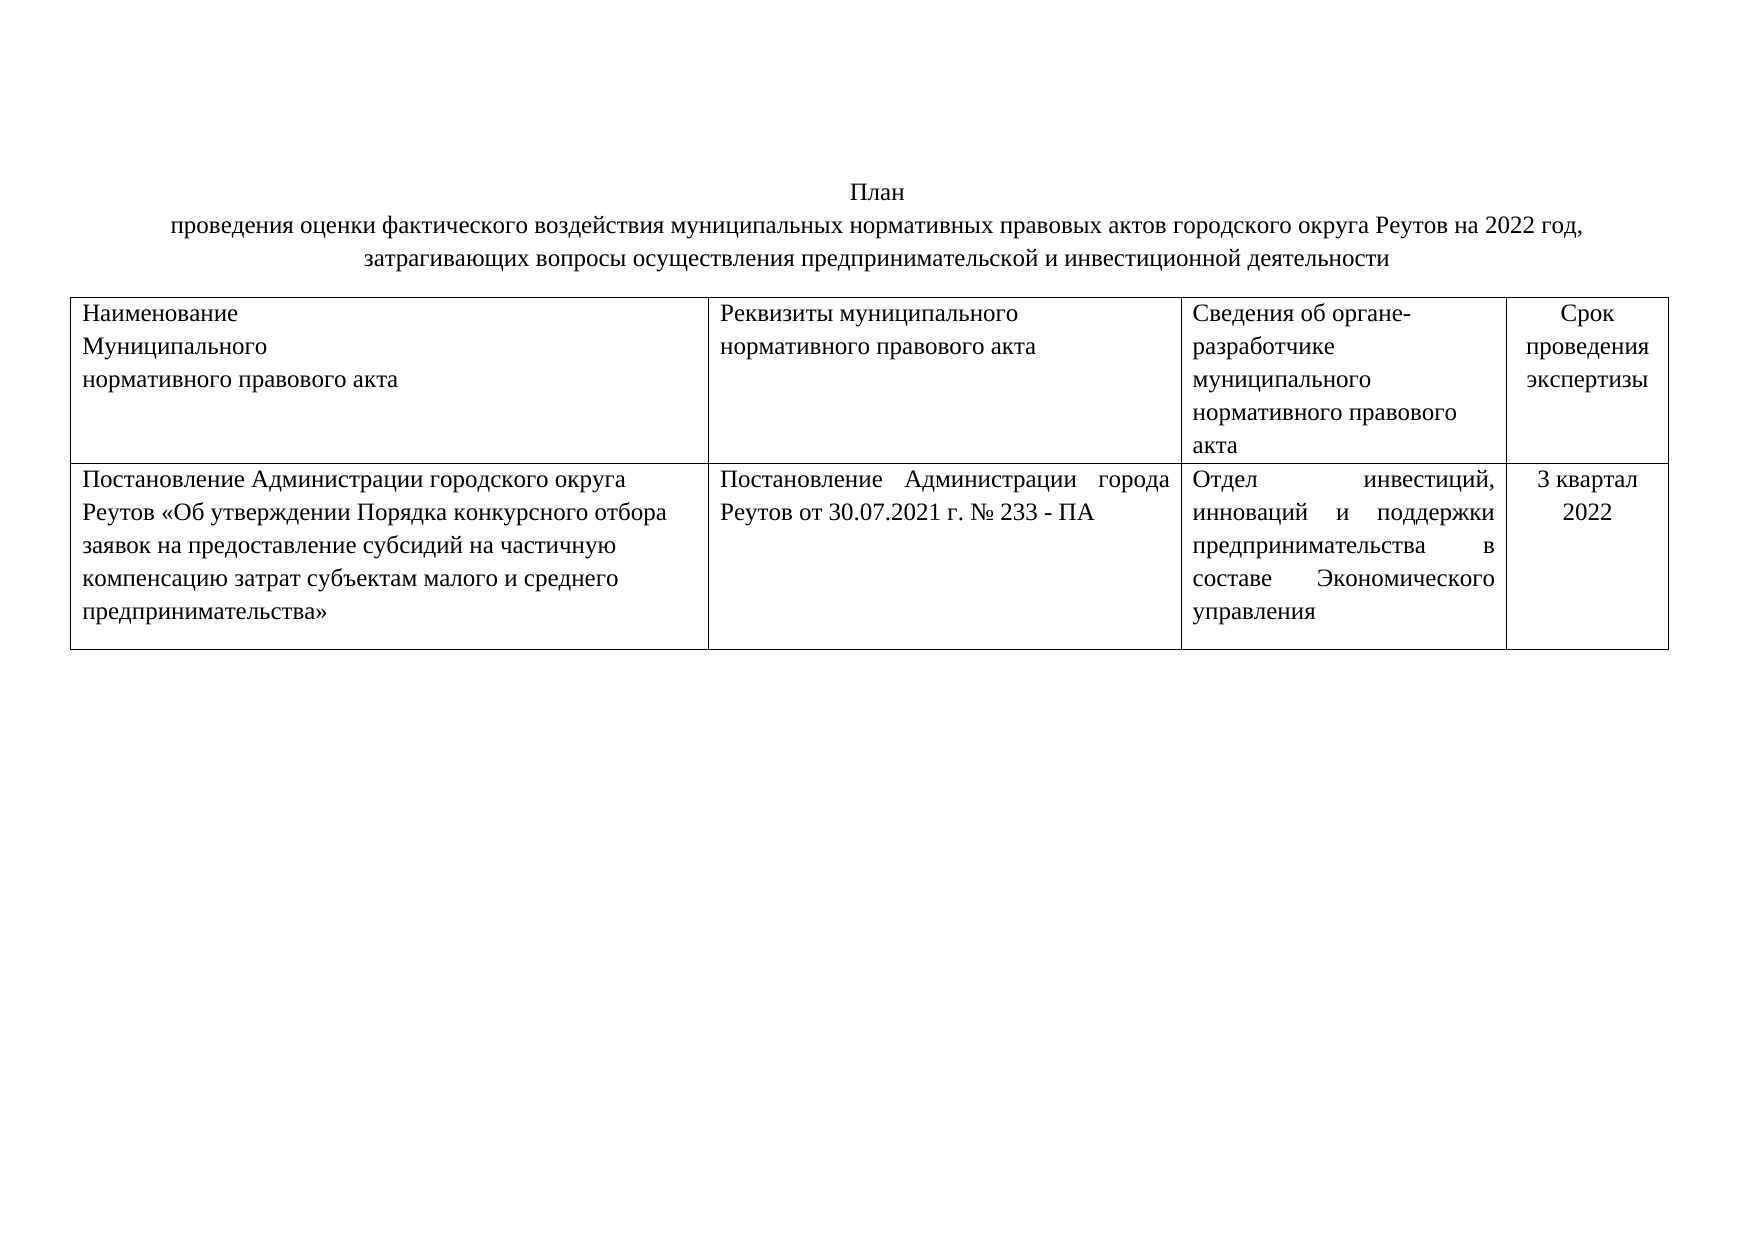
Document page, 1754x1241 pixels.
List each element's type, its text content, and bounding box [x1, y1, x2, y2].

table_header Срок проведения экспертизы [1507, 298, 1668, 463]
text План [118, 177, 1636, 206]
table_cell Постановление Администрации городского округа Реутов «Об утверждении Порядка конкурсного отбора заявок на предоставление субсидий на частичную компенсацию затрат субъектам малого и среднего предпринимательства» [71, 464, 708, 649]
table_cell Постановление Администрации города Реутов от 30.07.2021 г. № 233 - ПА [709, 464, 1181, 649]
table_header Реквизиты муниципального нормативного правового акта [709, 298, 1181, 463]
table_header Наименование Муниципального нормативного правового акта [71, 298, 708, 463]
table_cell Отдел инвестиций, инноваций и поддержки предпринимательства в составе Экономического управления [1182, 464, 1506, 649]
text проведения оценки фактического воздействия муниципальных нормативных правовых актов городского округа Реутов на 2022 год, затрагивающих вопросы осуществления предпринимательской и инвестиционной деятельности [118, 210, 1636, 272]
table_cell 3 квартал 2022 [1507, 464, 1668, 649]
table_header Сведения об органе-разработчике муниципального нормативного правового акта [1182, 298, 1506, 463]
